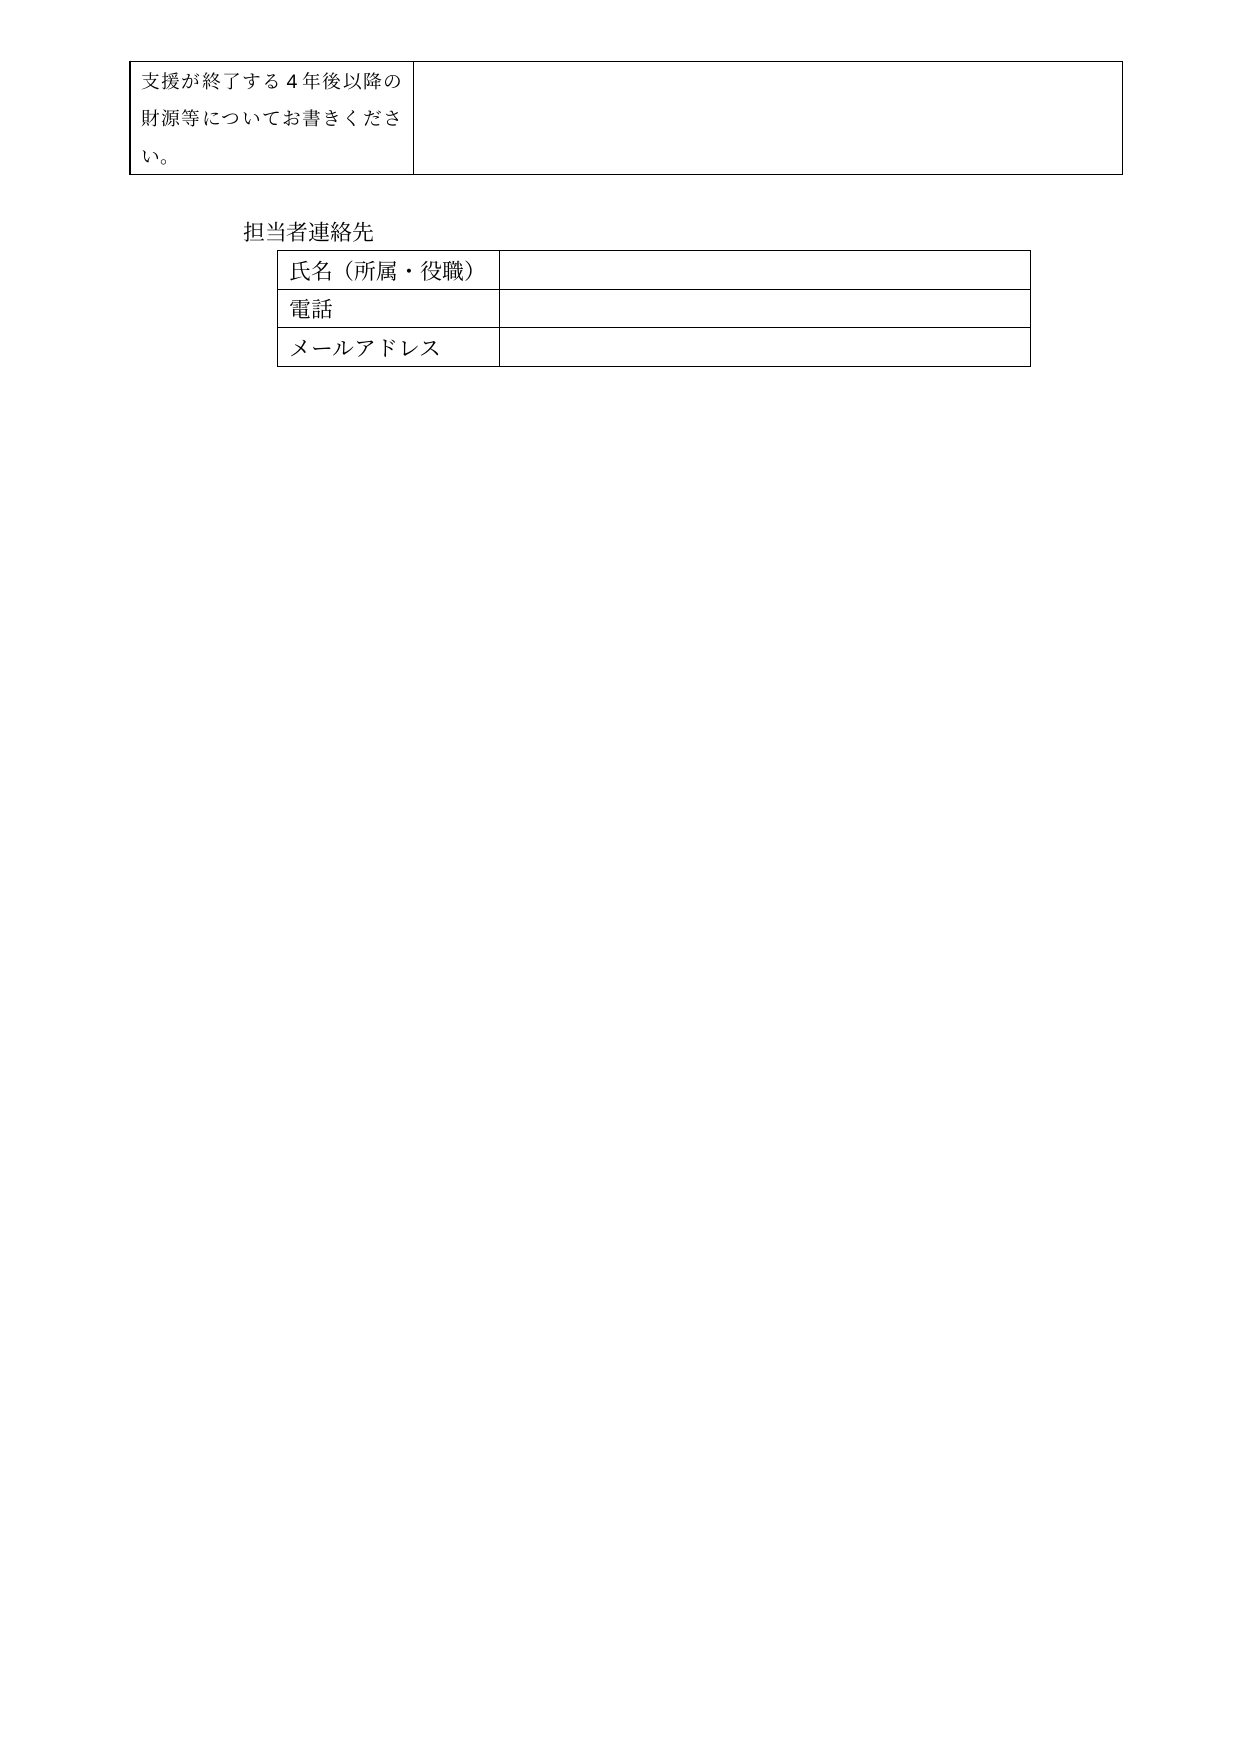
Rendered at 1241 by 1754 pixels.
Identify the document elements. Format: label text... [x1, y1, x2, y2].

table_cell [414, 62, 1122, 174]
table_cell メールアドレス [278, 328, 499, 366]
table_cell [500, 328, 1030, 366]
text 担当者連絡先 [177, 213, 976, 250]
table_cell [131, 62, 413, 174]
table_header 氏名（所属・役職） [278, 251, 499, 289]
table_cell [500, 290, 1030, 327]
table_cell 電話 [278, 290, 499, 327]
table_header [500, 251, 1030, 289]
